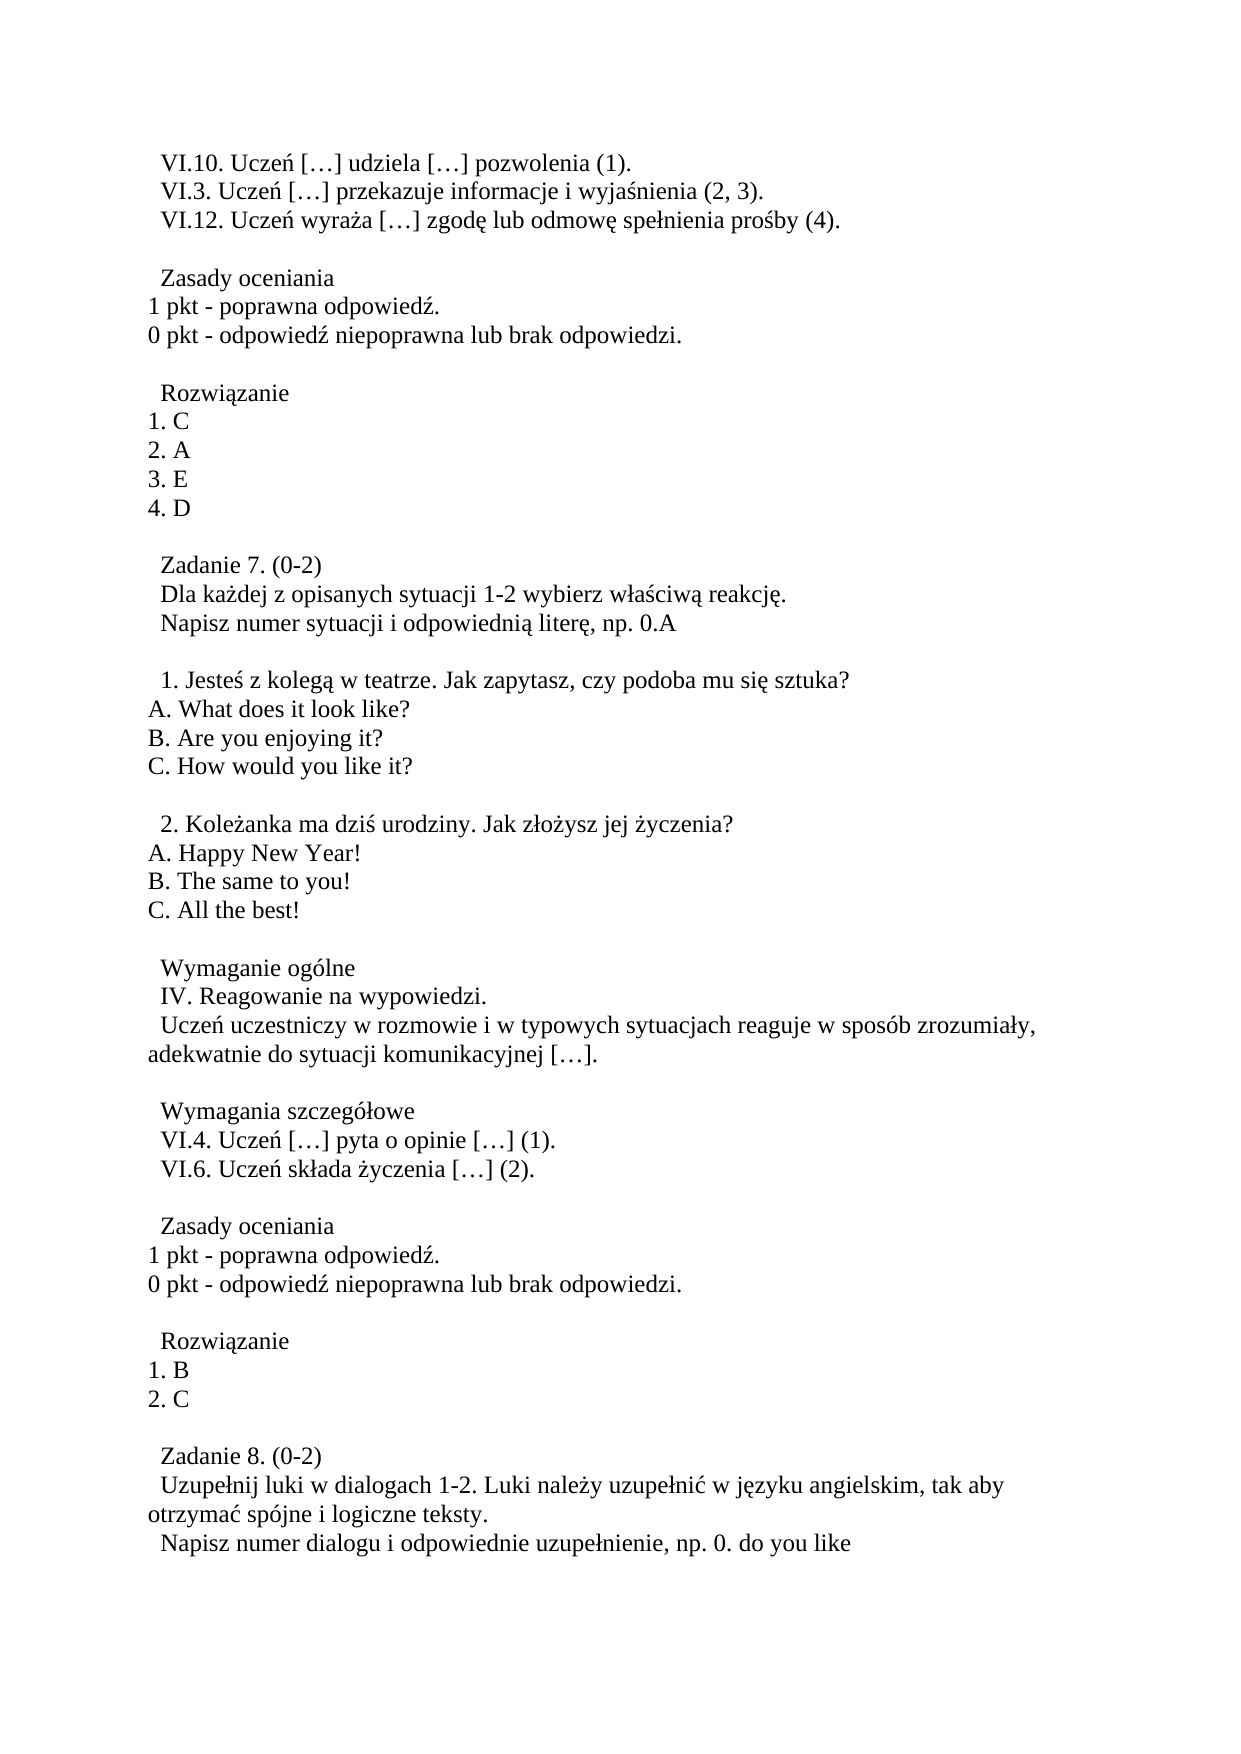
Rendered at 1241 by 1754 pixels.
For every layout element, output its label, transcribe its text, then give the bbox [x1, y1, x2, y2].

text 1. B [148, 1355, 1092, 1384]
text 3. E [148, 464, 1092, 493]
text 0 pkt - odpowiedź niepoprawna lub brak odpowiedzi. [148, 1269, 1092, 1298]
text Dla każdej z opisanych sytuacji 1-2 wybierz właściwą reakcję. [148, 579, 1092, 608]
text VI.12. Uczeń wyraża […] zgodę lub odmowę spełnienia prośby (4). [148, 205, 1092, 234]
text Napisz numer sytuacji i odpowiednią literę, np. 0.A [148, 608, 1092, 636]
text Wymagania szczegółowe [148, 1096, 1092, 1125]
text B. Are you enjoying it? [148, 723, 1092, 751]
text 1 pkt - poprawna odpowiedź. [148, 291, 1092, 320]
text 1 pkt - poprawna odpowiedź. [148, 1240, 1092, 1269]
text Napisz numer dialogu i odpowiednie uzupełnienie, np. 0. do you like [148, 1528, 1092, 1556]
text Rozwiązanie [148, 1326, 1092, 1355]
text 2. Koleżanka ma dziś urodziny. Jak złożysz jej życzenia? [148, 809, 1092, 838]
text 2. C [148, 1384, 1092, 1413]
text Zadanie 7. (0-2) [148, 550, 1092, 579]
text 4. D [148, 493, 1092, 521]
text IV. Reagowanie na wypowiedzi. [148, 981, 1092, 1010]
text VI.3. Uczeń […] przekazuje informacje i wyjaśnienia (2, 3). [148, 176, 1092, 205]
text Uzupełnij luki w dialogach 1-2. Luki należy uzupełnić w języku angielskim, tak aby otrzymać spójne i logiczne teksty. [148, 1470, 1092, 1528]
text 1. C [148, 406, 1092, 435]
text C. How would you like it? [148, 751, 1092, 780]
text VI.6. Uczeń składa życzenia […] (2). [148, 1154, 1092, 1183]
text 1. Jesteś z kolegą w teatrze. Jak zapytasz, czy podoba mu się sztuka? [148, 665, 1092, 694]
text Uczeń uczestniczy w rozmowie i w typowych sytuacjach reaguje w sposób zrozumiały, adekwatnie do sytuacji komunikacyjnej […]. [148, 1010, 1092, 1068]
text VI.10. Uczeń […] udziela […] pozwolenia (1). [148, 148, 1092, 176]
text B. The same to you! [148, 866, 1092, 895]
text Zadanie 8. (0-2) [148, 1441, 1092, 1470]
text A. What does it look like? [148, 694, 1092, 723]
text VI.4. Uczeń […] pyta o opinie […] (1). [148, 1125, 1092, 1154]
text Zasady oceniania [148, 1211, 1092, 1240]
text C. All the best! [148, 895, 1092, 924]
text 2. A [148, 435, 1092, 464]
text 0 pkt - odpowiedź niepoprawna lub brak odpowiedzi. [148, 320, 1092, 349]
text A. Happy New Year! [148, 838, 1092, 866]
text Wymaganiе ogólne [148, 953, 1092, 981]
text Rozwiązanie [148, 378, 1092, 406]
text Zasady oceniania [148, 263, 1092, 291]
